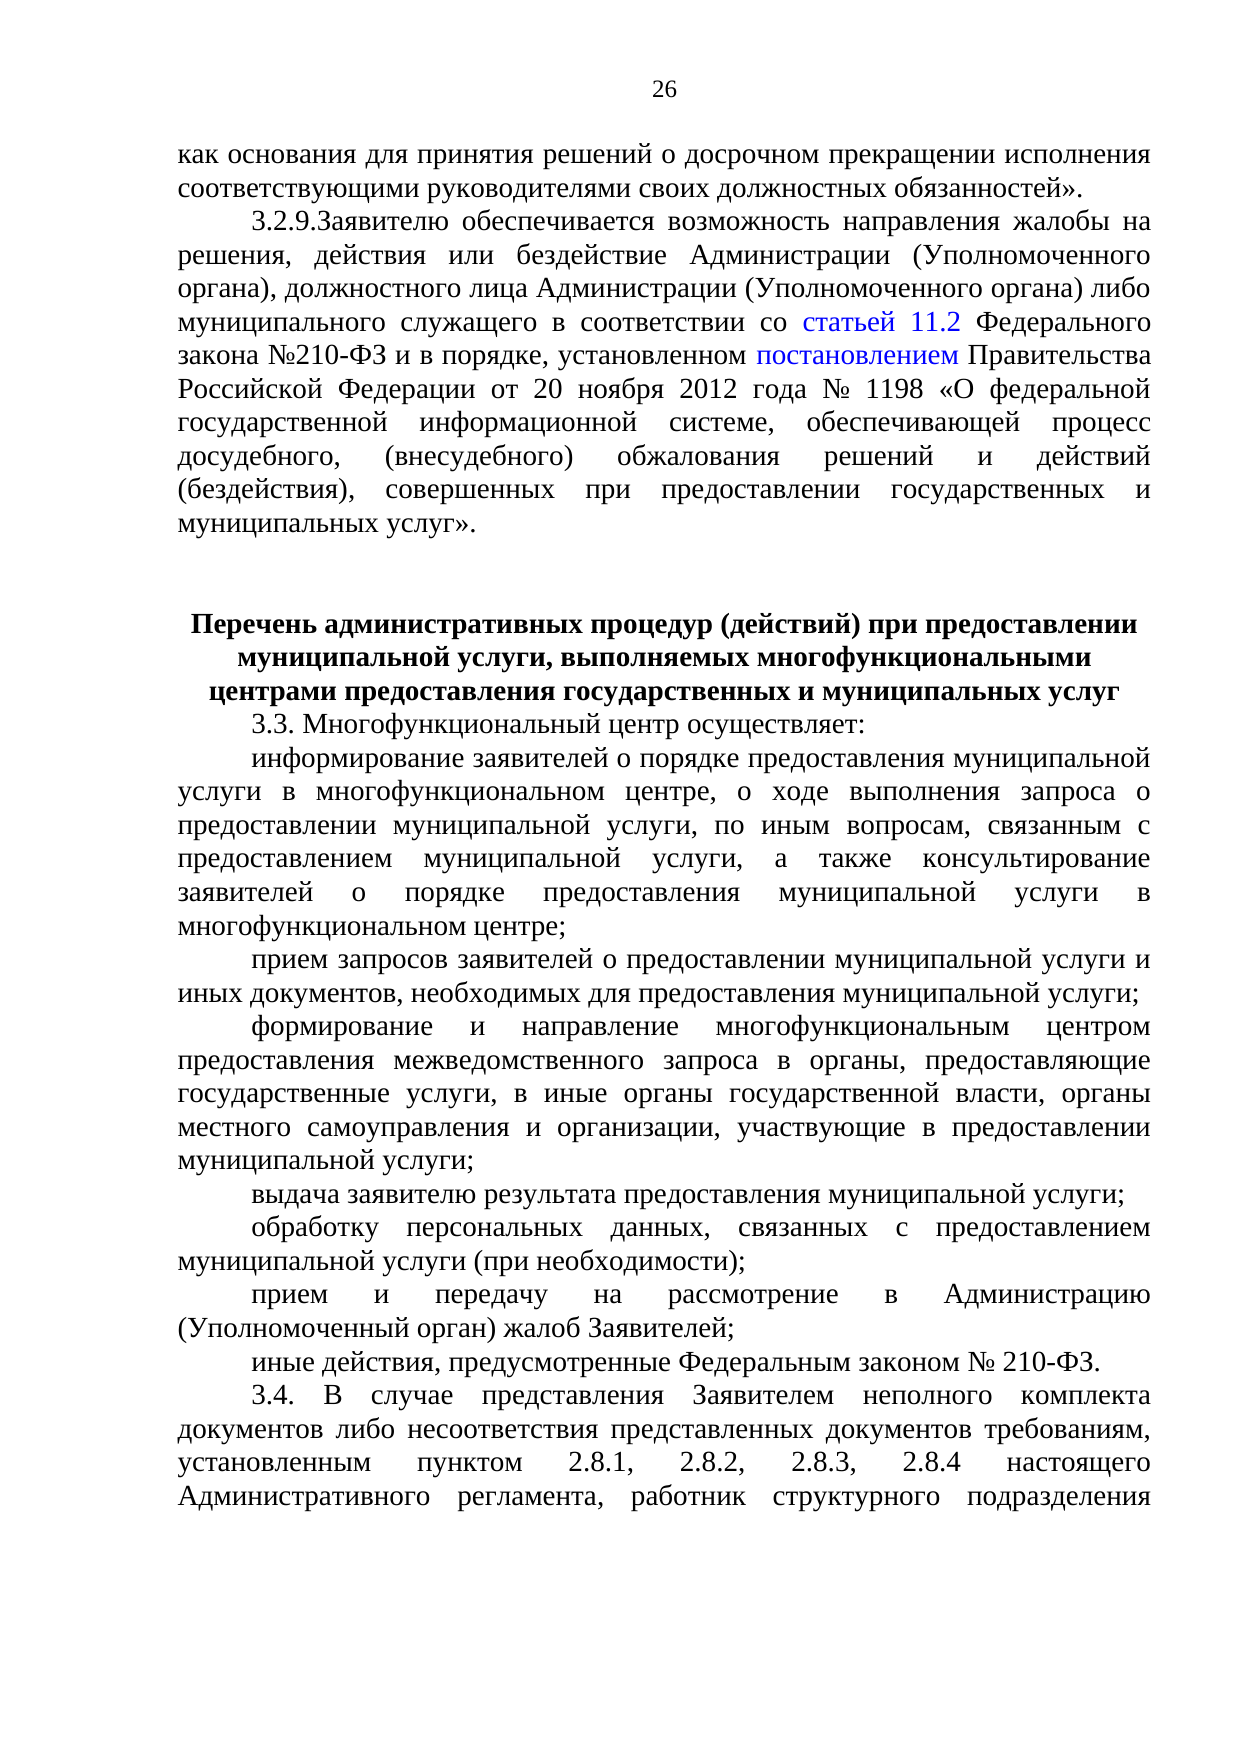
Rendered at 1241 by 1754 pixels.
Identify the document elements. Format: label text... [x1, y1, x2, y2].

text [177, 136, 1152, 203]
text выдача заявителю результата предоставления муниципальной услуги; [177, 1176, 1152, 1209]
text информирование заявителей о порядке предоставления муниципальной услуги в многофункциональном центре, о ходе выполнения запроса о предоставлении муниципальной услуги, по иным вопросам, связанным с предоставлением муниципальной услуги, а также консультирование заявителей о порядке предоставления муниципальной услуги в многофункциональном центре; [177, 740, 1152, 941]
text 3.3. Многофункциональный центр осуществляет: [177, 706, 1152, 740]
text 3.2.9.Заявителю обеспечивается возможность направления жалобы на решения, действия или бездействие Администрации (Уполномоченного органа), должностного лица Администрации (Уполномоченного органа) либо муниципального служащего в соответствии со статьей 11.2 Федерального закона №210-ФЗ и в порядке, установленном постановлением Правительства Российской Федерации от 20 ноября 2012 года № 1198 «О федеральной государственной информационной системе, обеспечивающей процесс досудебного, (внесудебного) обжалования решений и действий (бездействия), совершенных при предоставлении государственных и муниципальных услуг». [177, 203, 1152, 539]
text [177, 1377, 1152, 1511]
text формирование и направление многофункциональным центром предоставления межведомственного запроса в органы, предоставляющие государственные услуги, в иные органы государственной власти, органы местного самоуправления и организации, участвующие в предоставлении муниципальной услуги; [177, 1008, 1152, 1176]
text Перечень административных процедур (действий) при предоставлении муниципальной услуги, выполняемых многофункциональными центрами предоставления государственных и муниципальных услуг [177, 606, 1152, 706]
text прием и передачу на рассмотрение в Администрацию (Уполномоченный орган) жалоб Заявителей; [177, 1277, 1152, 1344]
text прием запросов заявителей о предоставлении муниципальной услуги и иных документов, необходимых для предоставления муниципальной услуги; [177, 941, 1152, 1008]
text иные действия, предусмотренные Федеральным законом № 210-ФЗ. [177, 1344, 1152, 1377]
text обработку персональных данных, связанных с предоставлением муниципальной услуги (при необходимости); [177, 1209, 1152, 1277]
